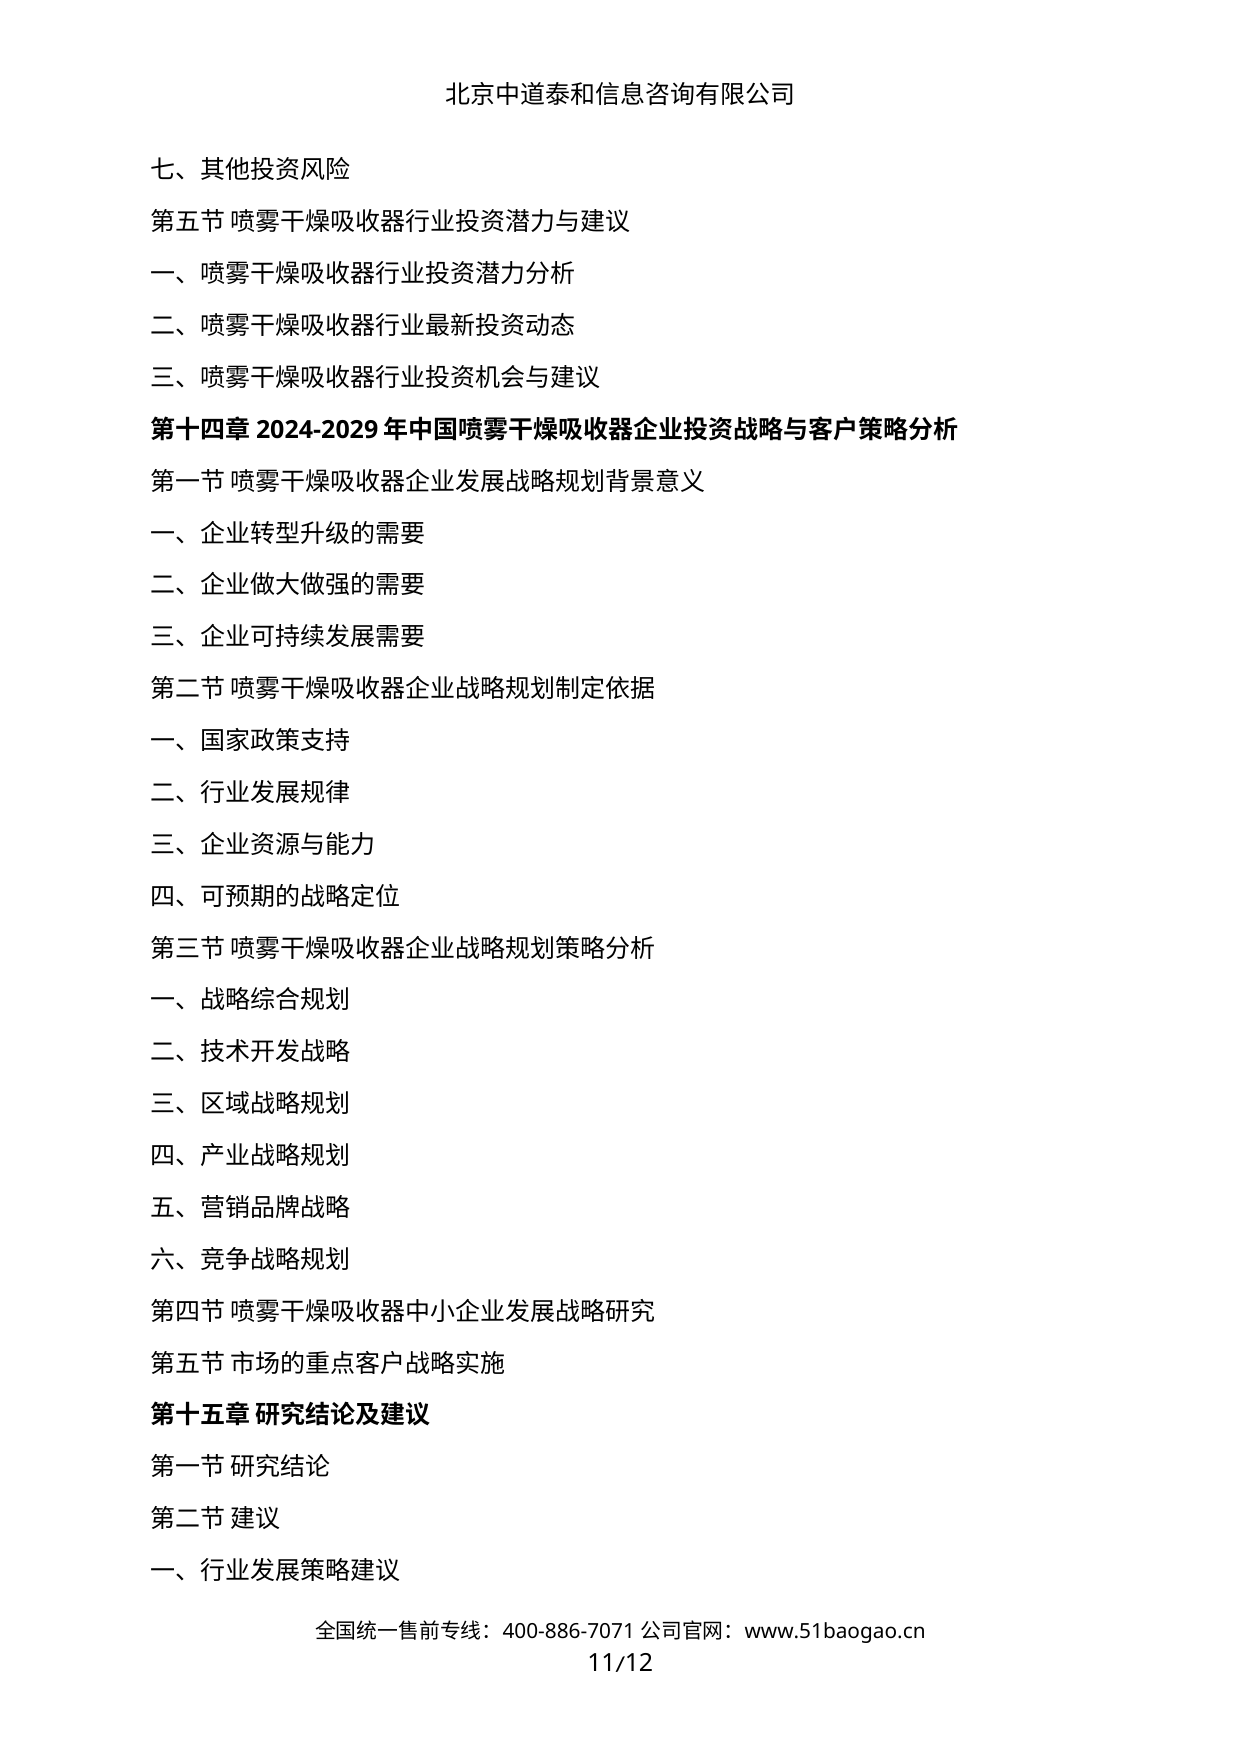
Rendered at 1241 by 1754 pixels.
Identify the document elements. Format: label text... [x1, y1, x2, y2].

text 第十五章 研究结论及建议 [150, 1395, 1090, 1431]
text 一、喷雾干燥吸收器行业投资潜力分析 [150, 254, 1090, 290]
text 四、产业战略规划 [150, 1136, 1090, 1172]
text 二、技术开发战略 [150, 1032, 1090, 1068]
text 一、企业转型升级的需要 [150, 513, 1090, 549]
text 第二节 喷雾干燥吸收器企业战略规划制定依据 [150, 669, 1090, 705]
text 一、战略综合规划 [150, 980, 1090, 1016]
text 二、喷雾干燥吸收器行业最新投资动态 [150, 306, 1090, 342]
text 三、区域战略规划 [150, 1084, 1090, 1120]
text 五、营销品牌战略 [150, 1187, 1090, 1224]
text 六、竞争战略规划 [150, 1239, 1090, 1276]
text 一、行业发展策略建议 [150, 1551, 1090, 1587]
text 第五节 喷雾干燥吸收器行业投资潜力与建议 [150, 202, 1090, 238]
text 七、其他投资风险 [150, 150, 1090, 186]
text 第五节 市场的重点客户战略实施 [150, 1343, 1090, 1379]
text 一、国家政策支持 [150, 721, 1090, 757]
text 二、行业发展规律 [150, 772, 1090, 809]
text 三、企业资源与能力 [150, 824, 1090, 861]
text 第一节 喷雾干燥吸收器企业发展战略规划背景意义 [150, 461, 1090, 497]
text 二、企业做大做强的需要 [150, 565, 1090, 601]
text 第三节 喷雾干燥吸收器企业战略规划策略分析 [150, 928, 1090, 964]
text 三、喷雾干燥吸收器行业投资机会与建议 [150, 357, 1090, 394]
text 第二节 建议 [150, 1499, 1090, 1535]
text 第十四章 2024-2029年中国喷雾干燥吸收器企业投资战略与客户策略分析 [150, 409, 1090, 446]
text 四、可预期的战略定位 [150, 876, 1090, 912]
text 第四节 喷雾干燥吸收器中小企业发展战略研究 [150, 1291, 1090, 1327]
text 三、企业可持续发展需要 [150, 617, 1090, 653]
text 第一节 研究结论 [150, 1447, 1090, 1483]
